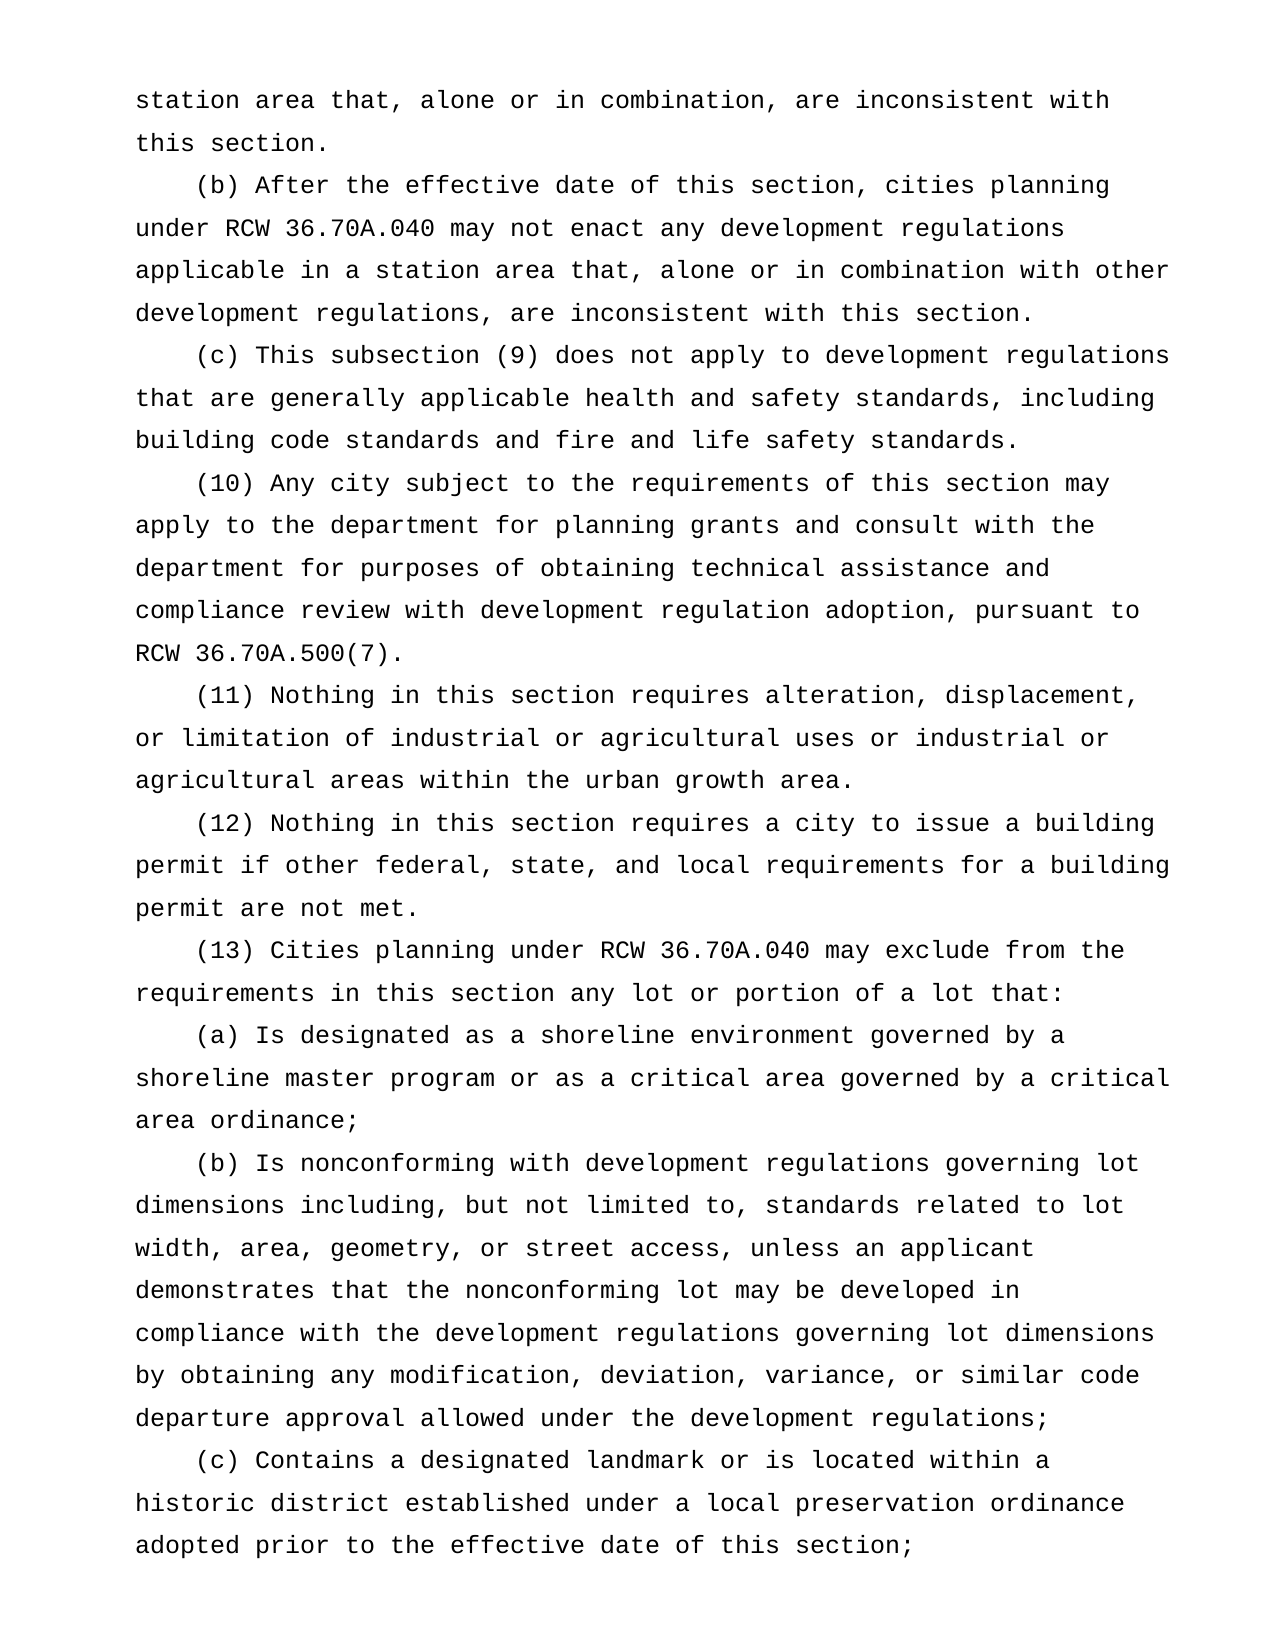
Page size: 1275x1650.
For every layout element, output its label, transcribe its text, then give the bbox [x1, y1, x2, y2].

text (c) Contains a designated landmark or is located within a historic district established under a local preservation ordinance adopted prior to the effective date of this section; [135, 1435, 1170, 1562]
text (b) After the effective date of this section, cities planning under RCW 36.70A.040 may not enact any development regulations applicable in a station area that, alone or in combination with other development regulations, are inconsistent with this section. [135, 160, 1170, 330]
text (13) Cities planning under RCW 36.70A.040 may exclude from the requirements in this section any lot or portion of a lot that: [135, 925, 1170, 1010]
text (11) Nothing in this section requires alteration, displacement, or limitation of industrial or agricultural uses or industrial or agricultural areas within the urban growth area. [135, 670, 1170, 797]
text (10) Any city subject to the requirements of this section may apply to the department for planning grants and consult with the department for purposes of obtaining technical assistance and compliance review with development regulation adoption, pursuant to RCW 36.70A.500(7). [135, 457, 1170, 670]
text (a) Is designated as a shoreline environment governed by a shoreline master program or as a critical area governed by a critical area ordinance; [135, 1010, 1170, 1137]
text (c) This subsection (9) does not apply to development regulations that are generally applicable health and safety standards, including building code standards and fire and life safety standards. [135, 330, 1170, 457]
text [135, 75, 1170, 160]
text (12) Nothing in this section requires a city to issue a building permit if other federal, state, and local requirements for a building permit are not met. [135, 797, 1170, 925]
text (b) Is nonconforming with development regulations governing lot dimensions including, but not limited to, standards related to lot width, area, geometry, or street access, unless an applicant demonstrates that the nonconforming lot may be developed in compliance with the development regulations governing lot dimensions by obtaining any modification, deviation, variance, or similar code departure approval allowed under the development regulations; [135, 1137, 1170, 1435]
